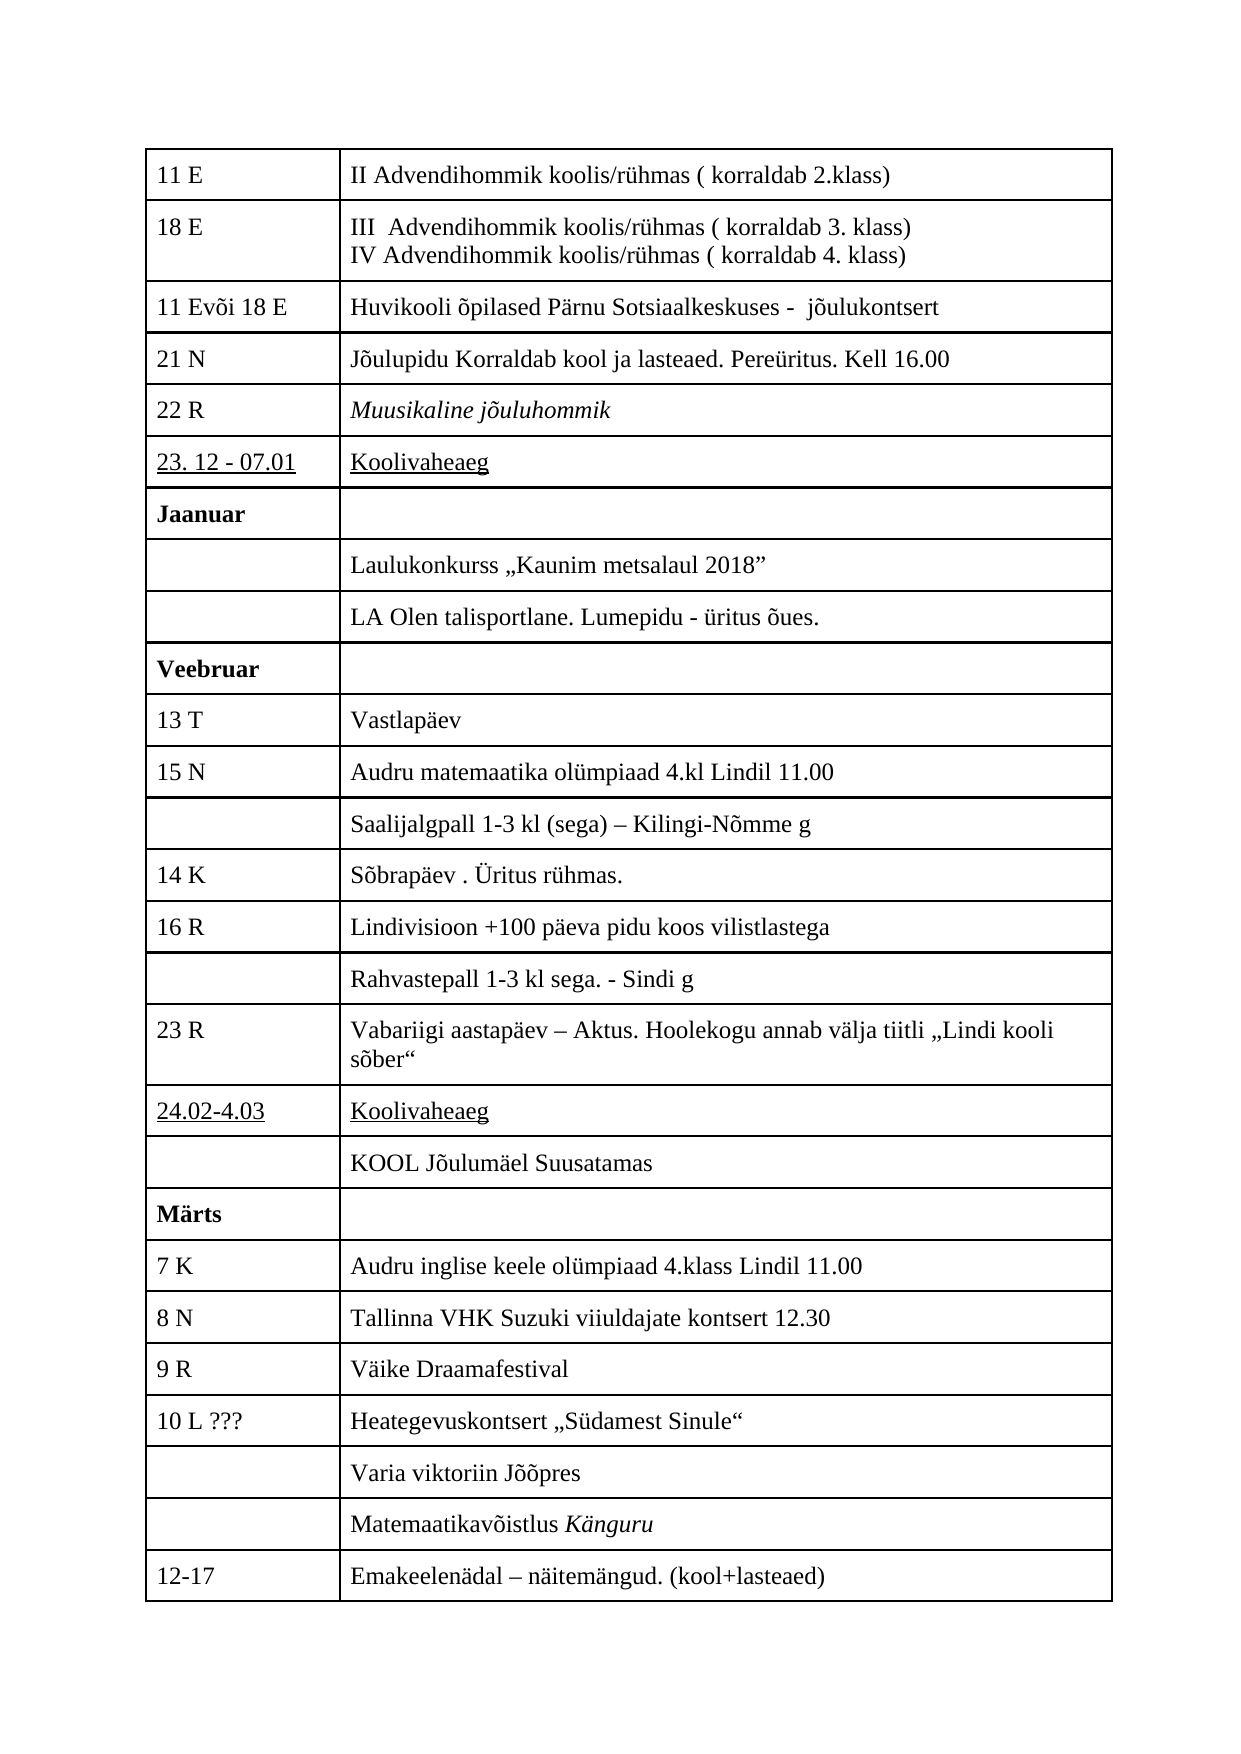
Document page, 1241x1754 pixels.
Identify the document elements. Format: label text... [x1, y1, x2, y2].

table_cell Huvikooli õpilased Pärnu Sotsiaalkeskuses - jõulukontsert [341, 282, 1111, 331]
table_cell 18 E [147, 201, 339, 280]
table_cell Märts [147, 1189, 339, 1238]
table_cell 14 K [147, 850, 339, 900]
table_cell Lindivisioon +100 päeva pidu koos vilistlastega [341, 902, 1111, 951]
table_cell II Advendihommik koolis/rühmas ( korraldab 2.klass) [341, 150, 1111, 199]
table_cell Veebruar [147, 644, 339, 693]
table_cell [341, 1189, 1111, 1238]
table_cell Varia viktoriin Jõõpres [341, 1447, 1111, 1497]
table_cell [147, 1499, 339, 1548]
table_cell 15 N [147, 747, 339, 796]
table_cell 21 N [147, 334, 339, 383]
table_cell Vastlapäev [341, 695, 1111, 745]
table_cell Laulukonkurss „Kaunim metsalaul 2018” [341, 540, 1111, 590]
table_cell [341, 644, 1111, 693]
table_cell Koolivaheaeg [341, 437, 1111, 486]
table_cell 13 T [147, 695, 339, 745]
table_cell Koolivaheaeg [341, 1086, 1111, 1135]
table_cell Audru inglise keele olümpiaad 4.klass Lindil 11.00 [341, 1241, 1111, 1290]
table_cell Muusikaline jõuluhommik [341, 385, 1111, 435]
table_cell 22 R [147, 385, 339, 435]
table_cell 11 E [147, 150, 339, 199]
table_cell 23 R [147, 1005, 339, 1083]
table_cell Väike Draamafestival [341, 1344, 1111, 1393]
table_cell Vabariigi aastapäev – Aktus. Hoolekogu annab välja tiitli „Lindi kooli sõber“ [341, 1005, 1111, 1083]
table_cell Saalijalgpall 1-3 kl (sega) – Kilingi-Nõmme g [341, 799, 1111, 848]
table_cell [147, 1447, 339, 1497]
table_cell 24.02-4.03 [147, 1086, 339, 1135]
table_cell Rahvastepall 1-3 kl sega. - Sindi g [341, 954, 1111, 1003]
table_cell 7 K [147, 1241, 339, 1290]
table_cell LA Olen talisportlane. Lumepidu - üritus õues. [341, 592, 1111, 641]
table_cell Jaanuar [147, 489, 339, 538]
table_cell 8 N [147, 1292, 339, 1342]
table_cell [147, 1137, 339, 1187]
table_cell 9 R [147, 1344, 339, 1393]
table_cell [147, 799, 339, 848]
table_cell Matemaatikavõistlus Känguru [341, 1499, 1111, 1548]
table_cell 12-17 [147, 1551, 339, 1600]
table_cell [147, 540, 339, 590]
table_cell Sõbrapäev . Üritus rühmas. [341, 850, 1111, 900]
table_cell Heategevuskontsert „Südamest Sinule“ [341, 1396, 1111, 1445]
table_cell Audru matemaatika olümpiaad 4.kl Lindil 11.00 [341, 747, 1111, 796]
table_cell 23. 12 - 07.01 [147, 437, 339, 486]
table_cell Jõulupidu Korraldab kool ja lasteaed. Pereüritus. Kell 16.00 [341, 334, 1111, 383]
table_cell [147, 954, 339, 1003]
table_cell III Advendihommik koolis/rühmas ( korraldab 3. klass) IV Advendihommik koolis/rühmas ( korraldab 4. klass) [341, 201, 1111, 280]
table_cell KOOL Jõulumäel Suusatamas [341, 1137, 1111, 1187]
table_cell 16 R [147, 902, 339, 951]
table_cell Emakeelenädal – näitemängud. (kool+lasteaed) [341, 1551, 1111, 1600]
table_cell [341, 489, 1111, 538]
table_cell [147, 592, 339, 641]
table_cell 10 L ??? [147, 1396, 339, 1445]
table_cell 11 Evõi 18 E [147, 282, 339, 331]
table_cell Tallinna VHK Suzuki viiuldajate kontsert 12.30 [341, 1292, 1111, 1342]
